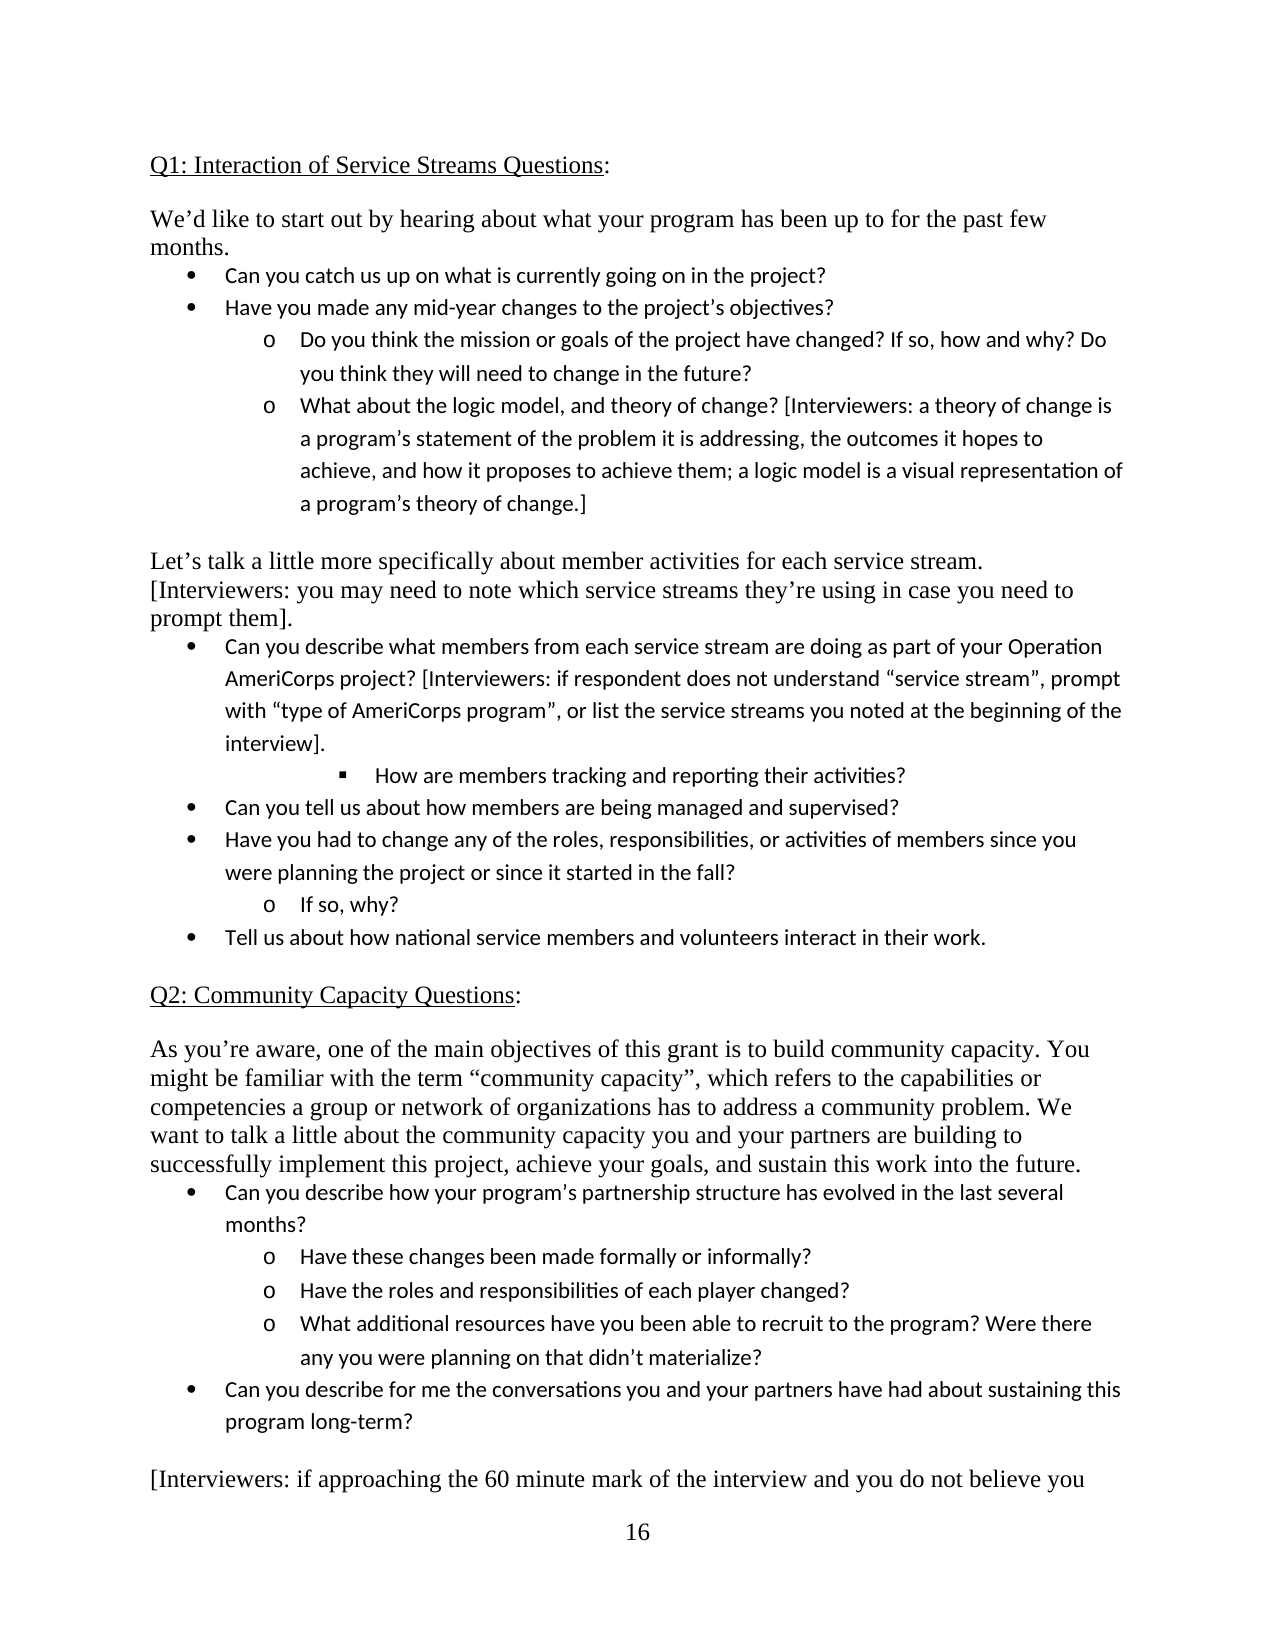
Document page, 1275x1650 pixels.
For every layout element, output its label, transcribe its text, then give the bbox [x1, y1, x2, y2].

list Have you made any mid-year changes to the project’s objectives? [187, 293, 1125, 321]
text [150, 1464, 1125, 1493]
list Can you tell us about how members are being managed and supervised? [187, 793, 1125, 821]
list Can you describe how your program’s partnership structure has evolved in the last several months? [187, 1178, 1125, 1238]
text We’d like to start out by hearing about what your program has been up to for the past few months. [150, 204, 1125, 261]
list Can you describe for me the conversations you and your partners have had about sustaining this program long-term? [187, 1375, 1125, 1435]
list Have you had to change any of the roles, responsibilities, or activities of members since you were planning the project or since it started in the fall? [187, 825, 1125, 886]
list How are members tracking and reporting their activities? [337, 761, 1125, 789]
list What additional resources have you been able to recruit to the program? Were there any you were planning on that didn’t materialize? [262, 1309, 1125, 1371]
list Have the roles and responsibilities of each player changed? [262, 1276, 1125, 1305]
text As you’re aware, one of the main objectives of this grant is to build community capacity. You might be familiar with the term “community capacity”, which refers to the capabilities or competencies a group or network of organizations has to address a community problem. We want to talk a little about the community capacity you and your partners are building to successfully implement this project, achieve your goals, and sustain this work into the future. [150, 1034, 1125, 1178]
list Can you describe what members from each service stream are doing as part of your Operation AmeriCorps project? [Interviewers: if respondent does not understand “service stream”, prompt with “type of AmeriCorps program”, or list the service streams you noted at the beginning of the interview]. [187, 632, 1125, 757]
text Q2: Community Capacity Questions: [150, 981, 1125, 1009]
list What about the logic model, and theory of change? [Interviewers: a theory of change is a program’s statement of the problem it is addressing, the outcomes it hopes to achieve, and how it proposes to achieve them; a logic model is a visual representation of a program’s theory of change.] [262, 391, 1125, 517]
list If so, why? [262, 890, 1125, 919]
list Have these changes been made formally or informally? [262, 1242, 1125, 1272]
text Q1: Interaction of Service Streams Questions: [150, 150, 1125, 179]
text Let’s talk a little more specifically about member activities for each service stream. [Interviewers: you may need to note which service streams they’re using in case you need to prompt them]. [150, 546, 1125, 632]
list Do you think the mission or goals of the project have changed? If so, how and why? Do you think they will need to change in the future? [262, 326, 1125, 387]
list Can you catch us up on what is currently going on in the project? [187, 261, 1125, 289]
list Tell us about how national service members and volunteers interact in their work. [187, 923, 1125, 951]
